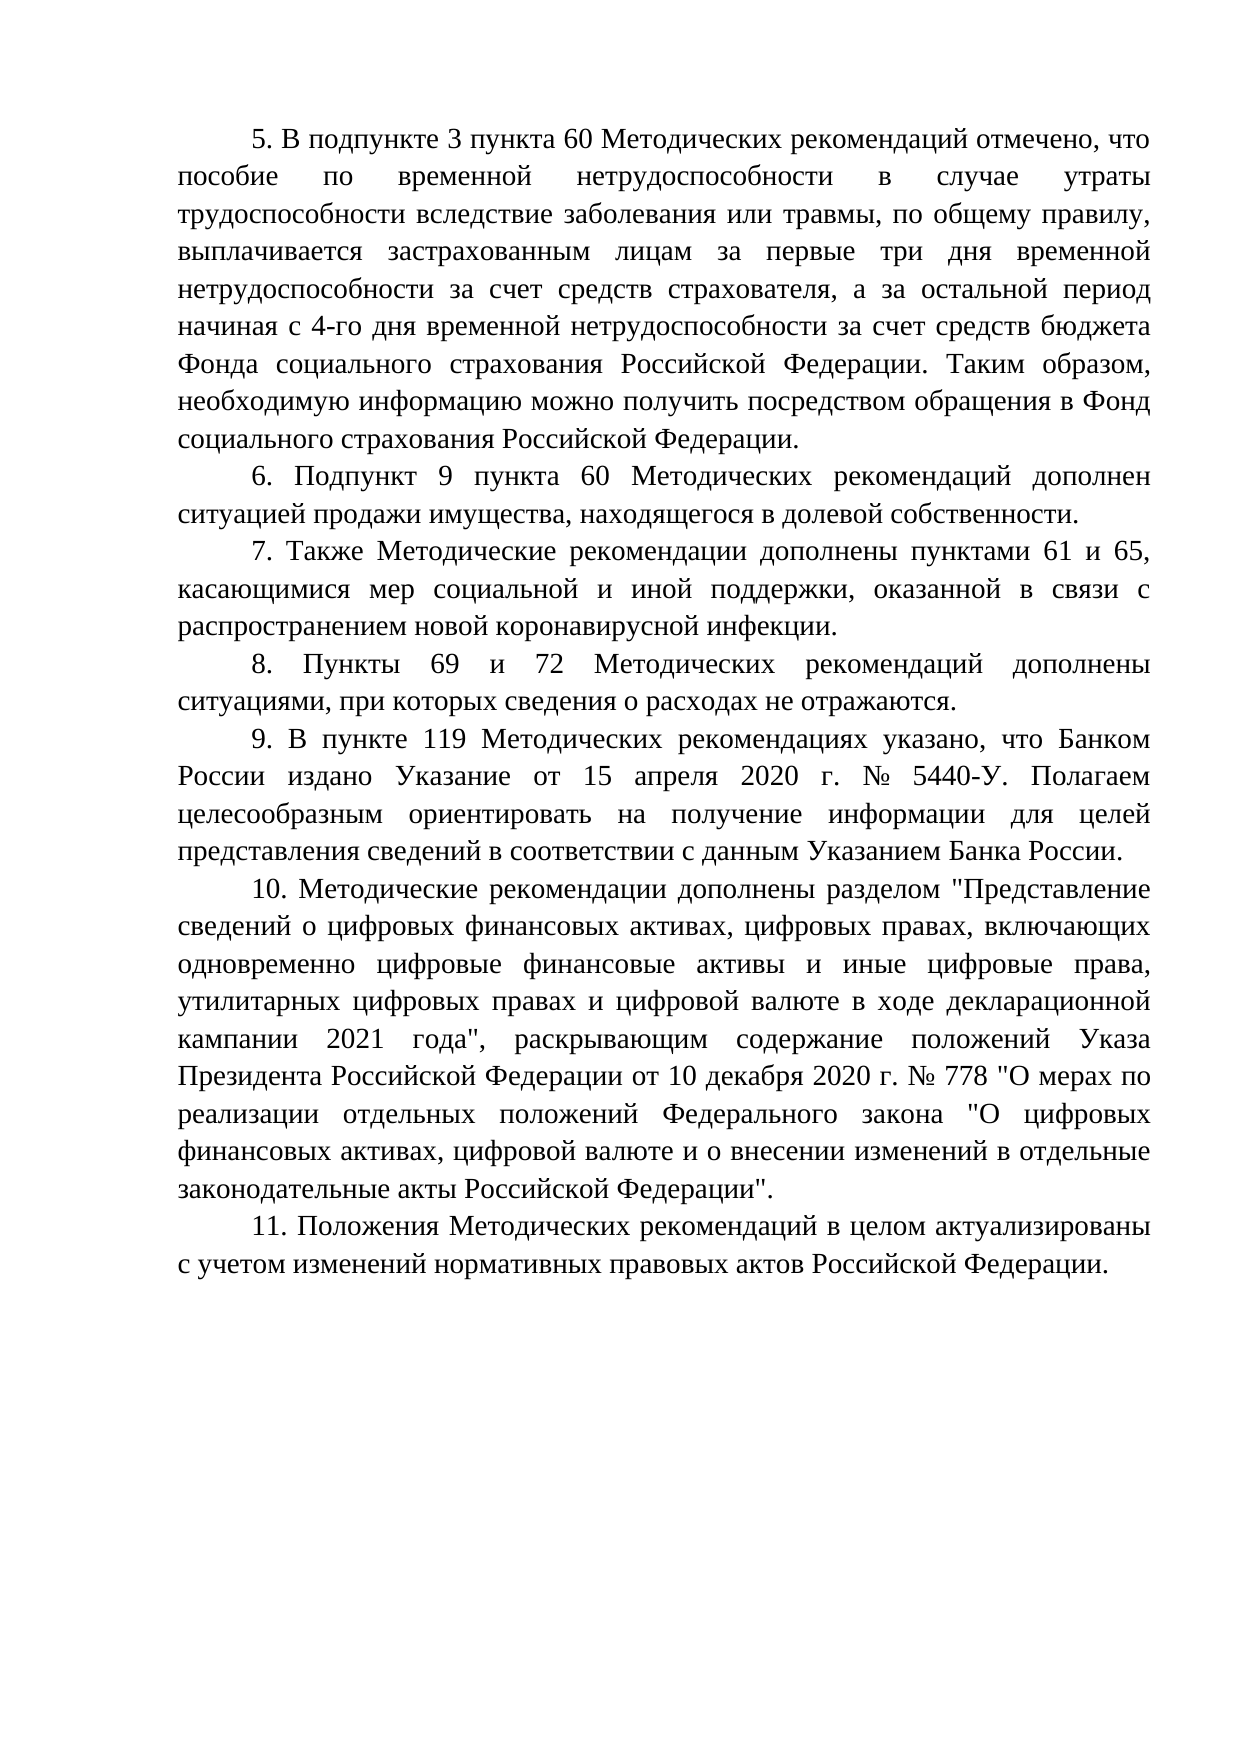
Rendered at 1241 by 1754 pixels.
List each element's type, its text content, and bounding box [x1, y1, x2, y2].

text 9. В пункте 119 Методических рекомендациях указано, что Банком России издано Указание от 15 апреля 2020 г. № 5440-У. Полагаем целесообразным ориентировать на получение информации для целей представления сведений в соответствии с данным Указанием Банка России. [177, 718, 1152, 868]
text 11. Положения Методических рекомендаций в целом актуализированы с учетом изменений нормативных правовых актов Российской Федерации. [177, 1206, 1152, 1281]
text 7. Также Методические рекомендации дополнены пунктами 61 и 65, касающимися мер социальной и иной поддержки, оказанной в связи с распространением новой коронавирусной инфекции. [177, 531, 1152, 643]
text 6. Подпункт 9 пункта 60 Методических рекомендаций дополнен ситуацией продажи имущества, находящегося в долевой собственности. [177, 456, 1152, 531]
text 5. В подпункте 3 пункта 60 Методических рекомендаций отмечено, что пособие по временной нетрудоспособности в случае утраты трудоспособности вследствие заболевания или травмы, по общему правилу, выплачивается застрахованным лицам за первые три дня временной нетрудоспособности за счет средств страхователя, а за остальной период начиная с 4-го дня временной нетрудоспособности за счет средств бюджета Фонда социального страхования Российской Федерации. Таким образом, необходимую информацию можно получить посредством обращения в Фонд социального страхования Российской Федерации. [177, 118, 1152, 456]
text 10. Методические рекомендации дополнены разделом "Представление сведений о цифровых финансовых активах, цифровых правах, включающих одновременно цифровые финансовые активы и иные цифровые права, утилитарных цифровых правах и цифровой валюте в ходе декларационной кампании 2021 года", раскрывающим содержание положений Указа Президента Российской Федерации от 10 декабря 2020 г. № 778 "О мерах по реализации отдельных положений Федерального закона "О цифровых финансовых активах, цифровой валюте и о внесении изменений в отдельные законодательные акты Российской Федерации". [177, 868, 1152, 1206]
text 8. Пункты 69 и 72 Методических рекомендаций дополнены ситуациями, при которых сведения о расходах не отражаются. [177, 643, 1152, 718]
